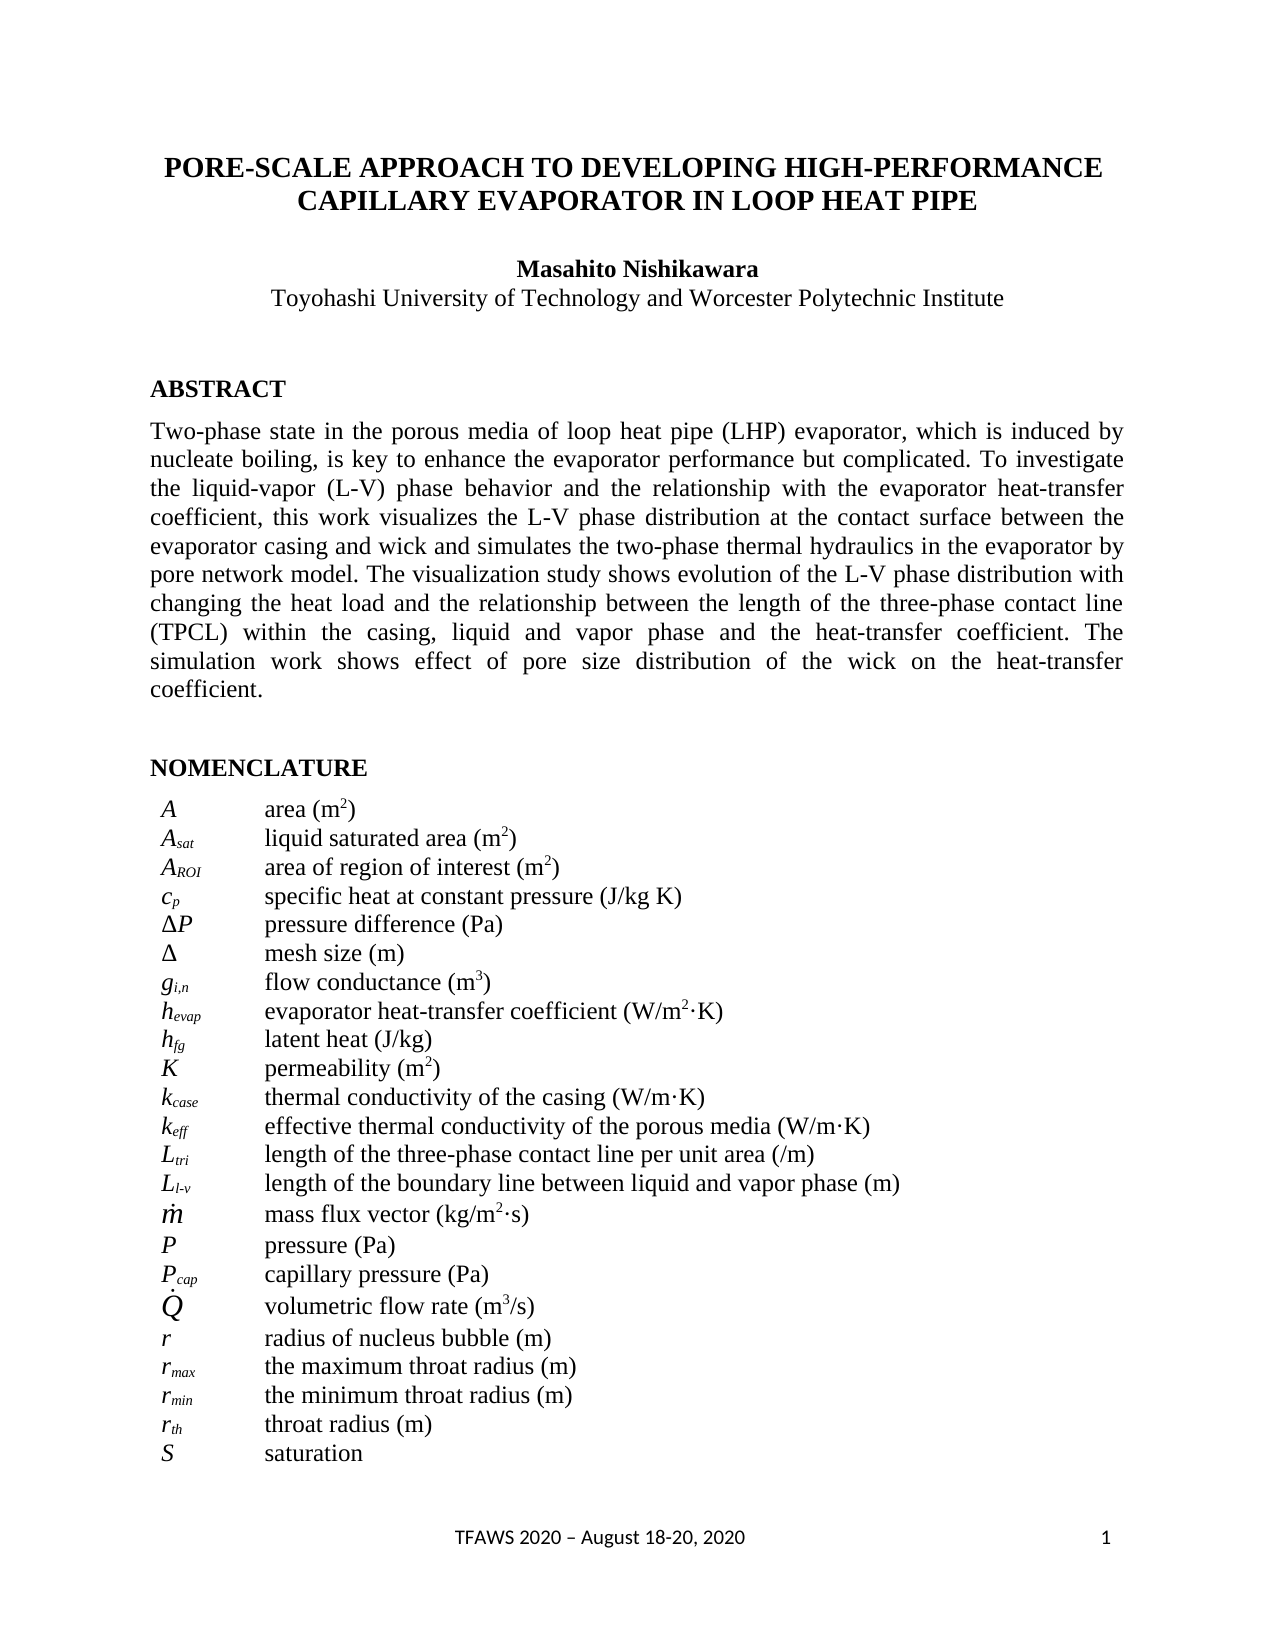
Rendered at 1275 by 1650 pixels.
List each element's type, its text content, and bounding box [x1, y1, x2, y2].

table_cell area of region of interest (m2) [253, 852, 1111, 881]
table_cell P [150, 1230, 253, 1259]
table_cell cp [150, 881, 253, 909]
table_cell Pcap [150, 1259, 253, 1288]
table_cell keff [150, 1111, 253, 1139]
table_cell rmax [150, 1351, 253, 1380]
table_cell mass flux vector (kg/m2·s) [253, 1197, 1111, 1230]
table_cell throat radius (m) [253, 1409, 1111, 1438]
table_cell rth [150, 1409, 253, 1438]
subtitle Nomenclature [150, 753, 1125, 782]
table_header A [150, 795, 253, 823]
table_cell AROI [150, 852, 253, 881]
table_cell specific heat at constant pressure (J/kg K) [253, 881, 1111, 909]
text Two-phase state in the porous media of loop heat pipe (LHP) evaporator, which is induced by nucleate boiling, is key to enhance the evaporator performance but complicated. To investigate the liquid-vapor (L-V) phase behavior and the relationship with the evaporator heat-transfer coefficient, this work visualizes the L-V phase distribution at the contact surface between the evaporator casing and wick and simulates the two-phase thermal hydraulics in the evaporator by pore network model. The visualization study shows evolution of the L-V phase distribution with changing the heat load and the relationship between the length of the three-phase contact line (TPCL) within the casing, liquid and vapor phase and the heat-transfer coefficient. The simulation work shows effect of pore size distribution of the wick on the heat-transfer coefficient. [150, 416, 1125, 703]
table_cell radius of nucleus bubble (m) [253, 1323, 1111, 1351]
table_cell permeability (m2) [253, 1053, 1111, 1082]
table_cell rmin [150, 1380, 253, 1409]
table_cell liquid saturated area (m2) [253, 823, 1111, 852]
table_cell the maximum throat radius (m) [253, 1351, 1111, 1380]
table_cell pressure difference (Pa) [253, 910, 1111, 938]
table_cell r [150, 1323, 253, 1351]
table_cell [150, 1197, 253, 1230]
subtitle ABSTRACT [150, 374, 1125, 403]
table_cell [150, 1288, 253, 1323]
table_cell length of the boundary line between liquid and vapor phase (m) [253, 1168, 1111, 1197]
table_cell Ll-v [150, 1168, 253, 1197]
text Toyohashi University of Technology and Worcester Polytechnic Institute [150, 283, 1125, 312]
table_cell Ltri [150, 1140, 253, 1168]
table_cell hfg [150, 1025, 253, 1053]
table_cell latent heat (J/kg) [253, 1025, 1111, 1053]
table_cell evaporator heat-transfer coefficient (W/m2·K) [253, 996, 1111, 1024]
table_cell hevap [150, 996, 253, 1024]
table_cell flow conductance (m3) [253, 967, 1111, 996]
table_cell thermal conductivity of the casing (W/m·K) [253, 1082, 1111, 1111]
table_cell ΔP [150, 910, 253, 938]
table_cell K [150, 1053, 253, 1082]
table_cell pressure (Pa) [253, 1230, 1111, 1259]
table_cell capillary pressure (Pa) [253, 1259, 1111, 1288]
title Pore-scale approach to developing high-performance capillary evaporator in loop heat pipe [150, 150, 1125, 217]
table_cell the minimum throat radius (m) [253, 1380, 1111, 1409]
table_cell kcase [150, 1082, 253, 1111]
table_cell mesh size (m) [253, 938, 1111, 967]
table_cell Asat [150, 823, 253, 852]
text Masahito Nishikawara [150, 254, 1125, 283]
table_header area (m2) [253, 795, 1111, 823]
table_cell S [150, 1438, 253, 1466]
table_cell gi,n [150, 967, 253, 996]
table_cell length of the three-phase contact line per unit area (/m) [253, 1140, 1111, 1168]
table_cell volumetric flow rate (m3/s) [253, 1288, 1111, 1323]
table_cell Δ [150, 938, 253, 967]
table_cell saturation [253, 1438, 1111, 1466]
table_cell effective thermal conductivity of the porous media (W/m·K) [253, 1111, 1111, 1139]
